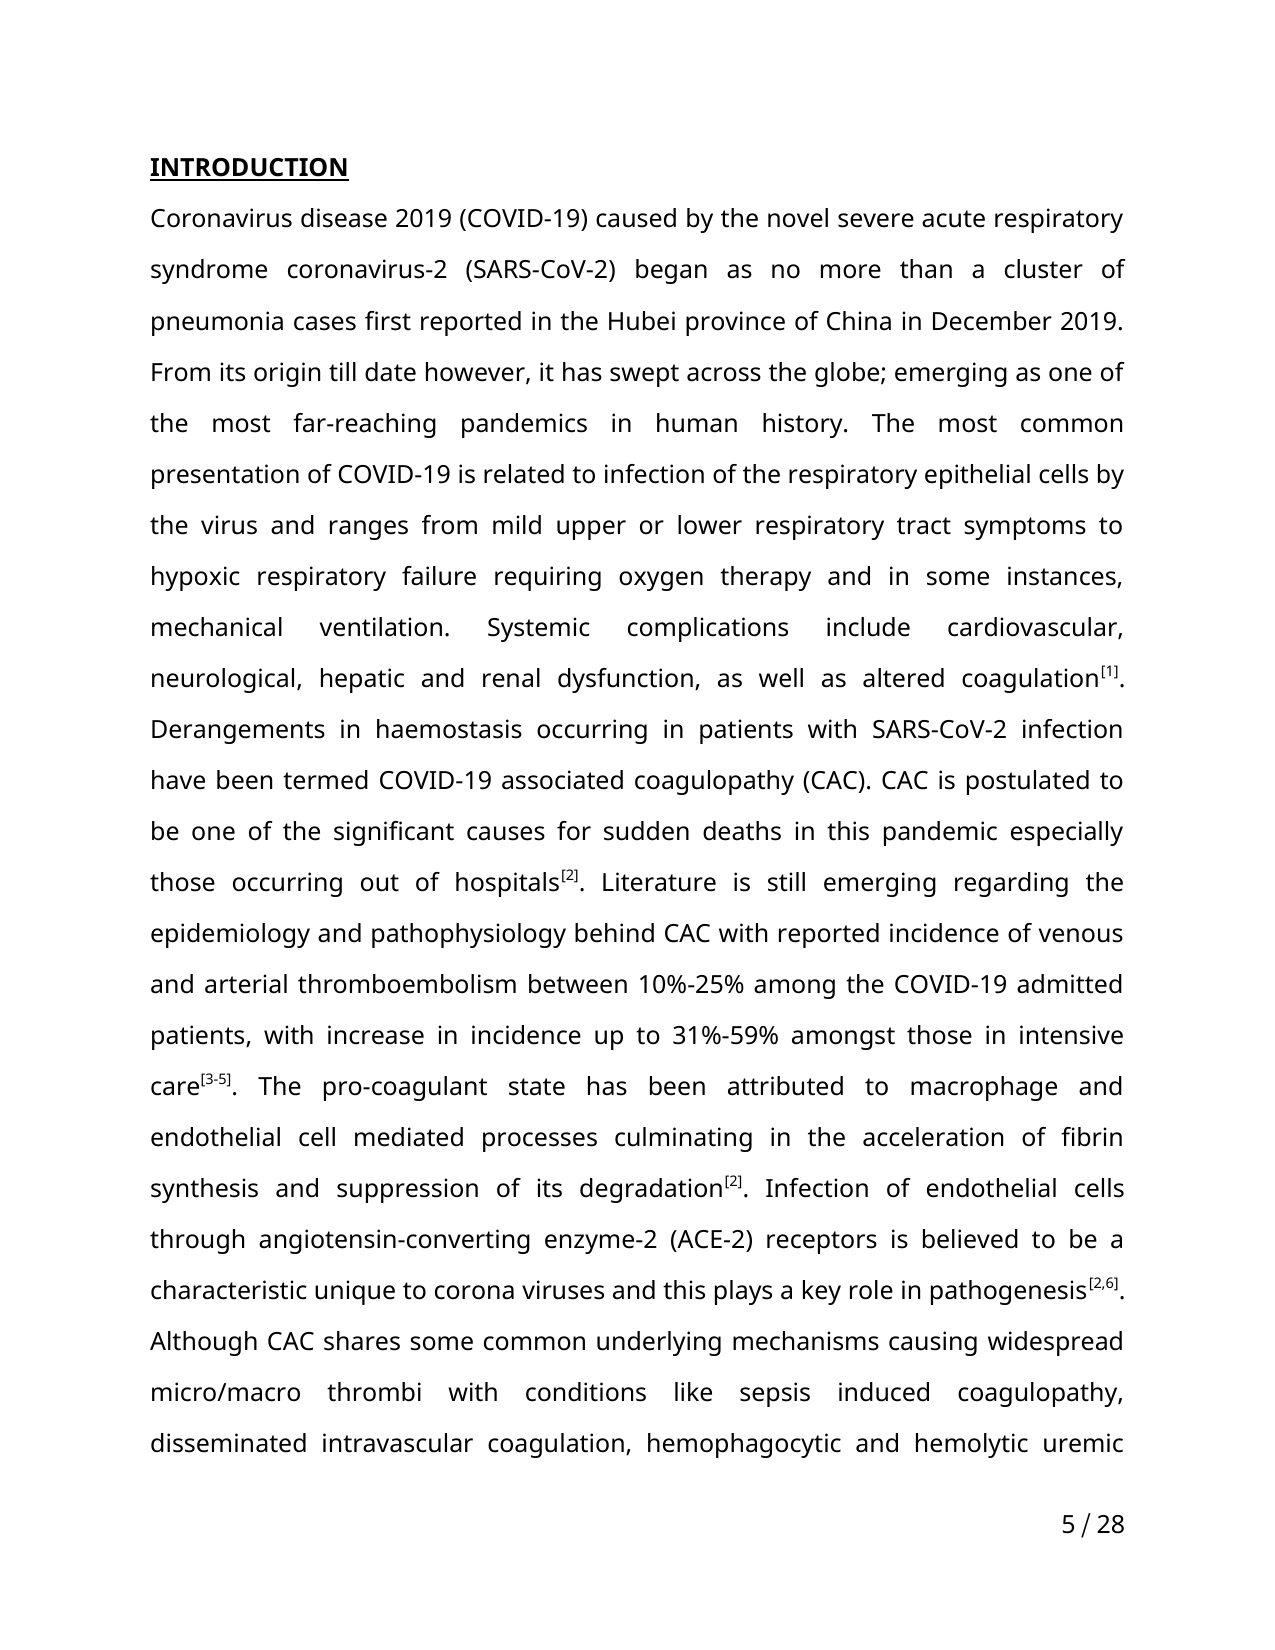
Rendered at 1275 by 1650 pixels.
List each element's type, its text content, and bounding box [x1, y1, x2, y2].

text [150, 201, 1125, 1460]
text INTRODUCTION [150, 150, 1125, 184]
